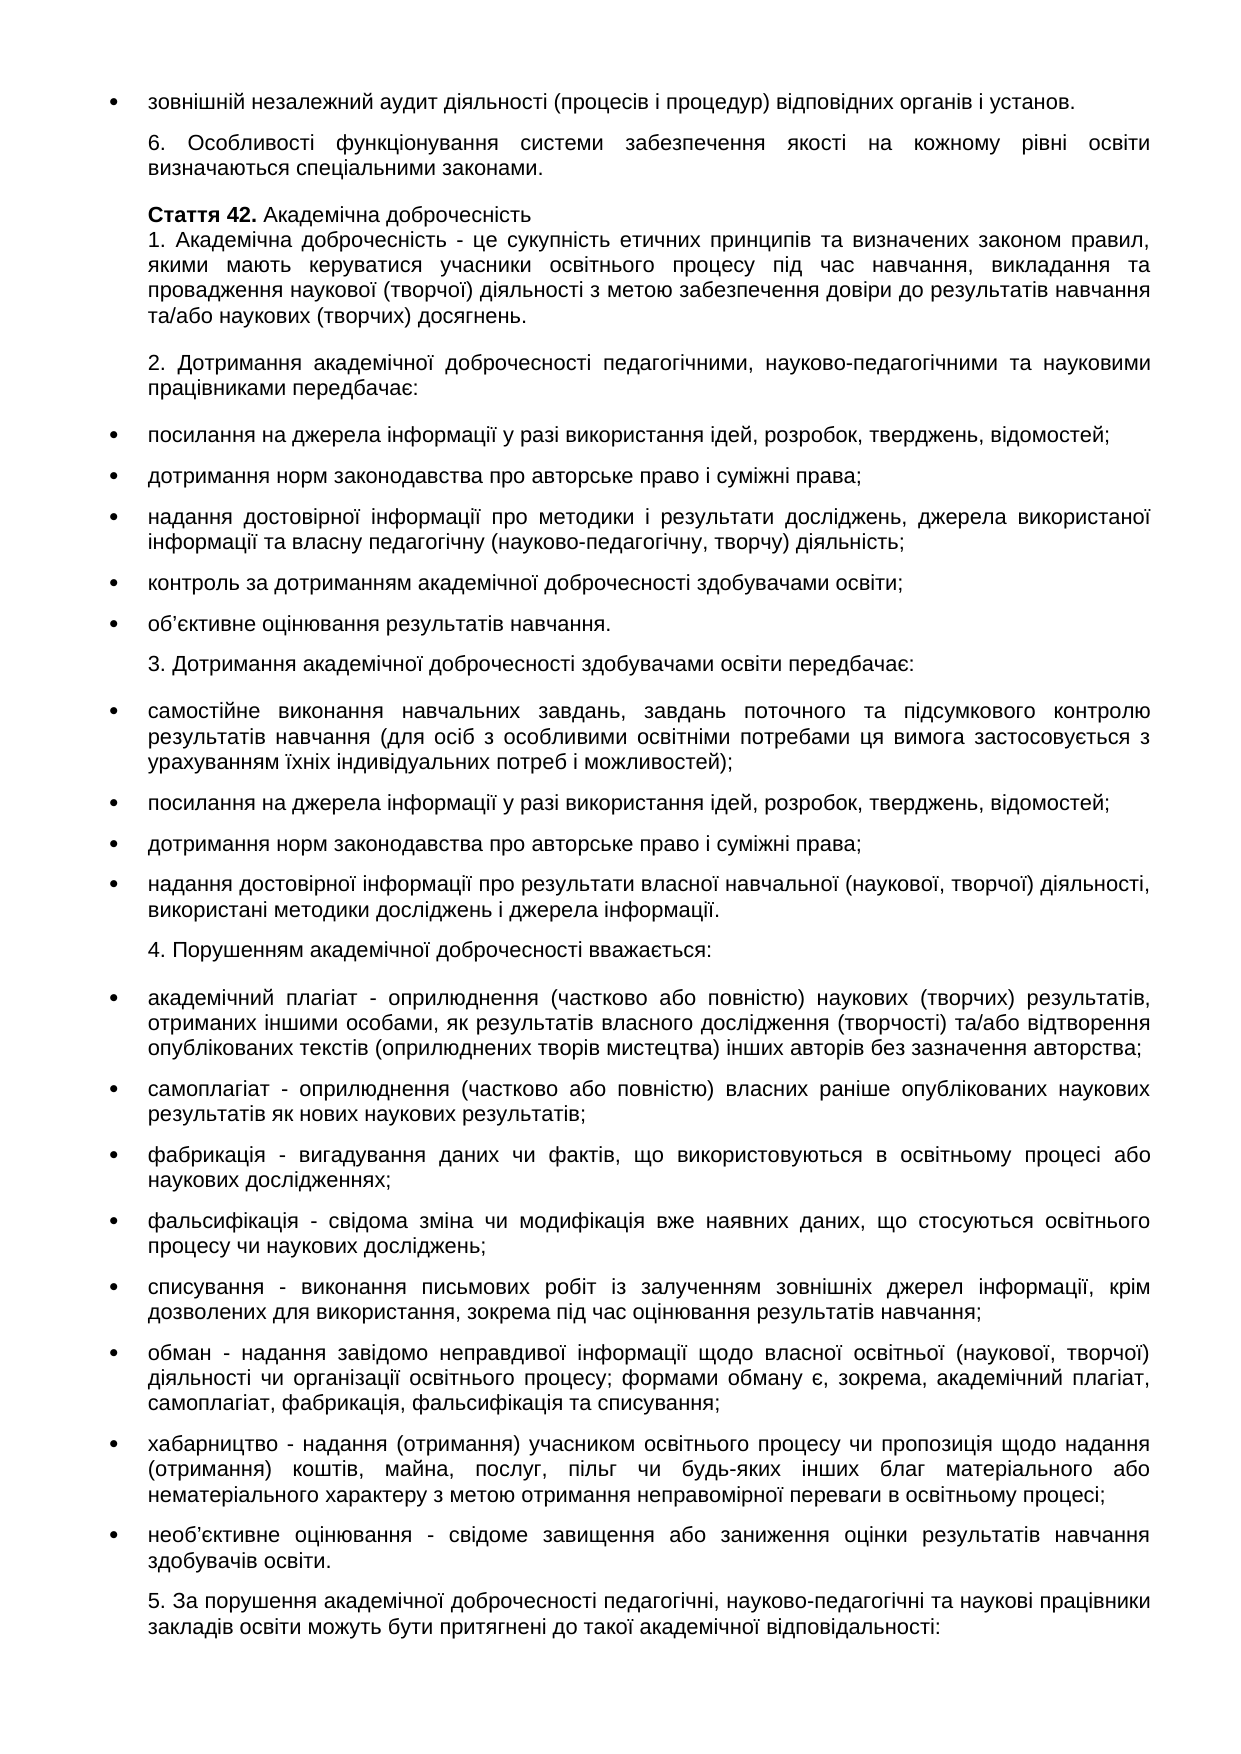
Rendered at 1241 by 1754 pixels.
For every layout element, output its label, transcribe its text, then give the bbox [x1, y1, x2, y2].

list самостійне виконання навчальних завдань, завдань поточного та підсумкового контролю результатів навчання (для осіб з особливими освітніми потребами ця вимога застосовується з урахуванням їхніх індивідуальних потреб і можливостей); [110, 698, 1152, 774]
list академічний плагіат - оприлюднення (частково або повністю) наукових (творчих) результатів, отриманих іншими особами, як результатів власного дослідження (творчості) та/або відтворення опублікованих текстів (оприлюднених творів мистецтва) інших авторів без зазначення авторства; [110, 984, 1152, 1060]
list надання достовірної інформації про результати власної навчальної (наукової, творчої) діяльності, використані методики досліджень і джерела інформації. [110, 871, 1152, 922]
list хабарництво - надання (отримання) учасником освітнього процесу чи пропозиція щодо надання (отримання) коштів, майна, послуг, пільг чи будь-яких інших благ матеріального або нематеріального характеру з метою отримання неправомірної переваги в освітньому процесі; [110, 1431, 1152, 1507]
list посилання на джерела інформації у разі використання ідей, розробок, тверджень, відомостей; [110, 422, 1152, 447]
text 6. Особливості функціонування системи забезпечення якості на кожному рівні освіти визначаються спеціальними законами. [148, 129, 1152, 180]
list зовнішній незалежний аудит діяльності (процесів і процедур) відповідних органів і установ. [110, 88, 1152, 114]
list дотримання норм законодавства про авторське право і суміжні права; [110, 830, 1152, 856]
list самоплагіат - оприлюднення (частково або повністю) власних раніше опублікованих наукових результатів як нових наукових результатів; [110, 1076, 1152, 1126]
list списування - виконання письмових робіт із залученням зовнішніх джерел інформації, крім дозволених для використання, зокрема під час оцінювання результатів навчання; [110, 1274, 1152, 1324]
list посилання на джерела інформації у разі використання ідей, розробок, тверджень, відомостей; [110, 789, 1152, 815]
text 2. Дотримання академічної доброчесності педагогічними, науково-педагогічними та науковими працівниками передбачає: [148, 349, 1152, 400]
list контроль за дотриманням академічної доброчесності здобувачами освіти; [110, 569, 1152, 595]
list фабрикація - вигадування даних чи фактів, що використовуються в освітньому процесі або наукових дослідженнях; [110, 1142, 1152, 1192]
list необ’єктивне оцінювання - свідоме завищення або заниження оцінки результатів навчання здобувачів освіти. [110, 1522, 1152, 1573]
list дотримання норм законодавства про авторське право і суміжні права; [110, 463, 1152, 488]
list надання достовірної інформації про методики і результати досліджень, джерела використаної інформації та власну педагогічну (науково-педагогічну, творчу) діяльність; [110, 503, 1152, 554]
text 4. Порушенням академічної доброчесності вважається: [148, 937, 1152, 962]
text 3. Дотримання академічної доброчесності здобувачами освіти передбачає: [148, 651, 1152, 676]
list об’єктивне оцінювання результатів навчання. [110, 610, 1152, 636]
text 5. За порушення академічної доброчесності педагогічні, науково-педагогічні та наукові працівники закладів освіти можуть бути притягнені до такої академічної відповідальності: [148, 1588, 1152, 1639]
list фальсифікація - свідома зміна чи модифікація вже наявних даних, що стосуються освітнього процесу чи наукових досліджень; [110, 1208, 1152, 1258]
text Стаття 42. Академічна доброчесність [148, 202, 1152, 227]
text 1. Академічна доброчесність - це сукупність етичних принципів та визначених законом правил, якими мають керуватися учасники освітнього процесу під час навчання, викладання та провадження наукової (творчої) діяльності з метою забезпечення довіри до результатів навчання та/або наукових (творчих) досягнень. [148, 227, 1152, 328]
list обман - надання завідомо неправдивої інформації щодо власної освітньої (наукової, творчої) діяльності чи організації освітнього процесу; формами обману є, зокрема, академічний плагіат, самоплагіат, фабрикація, фальсифікація та списування; [110, 1340, 1152, 1415]
